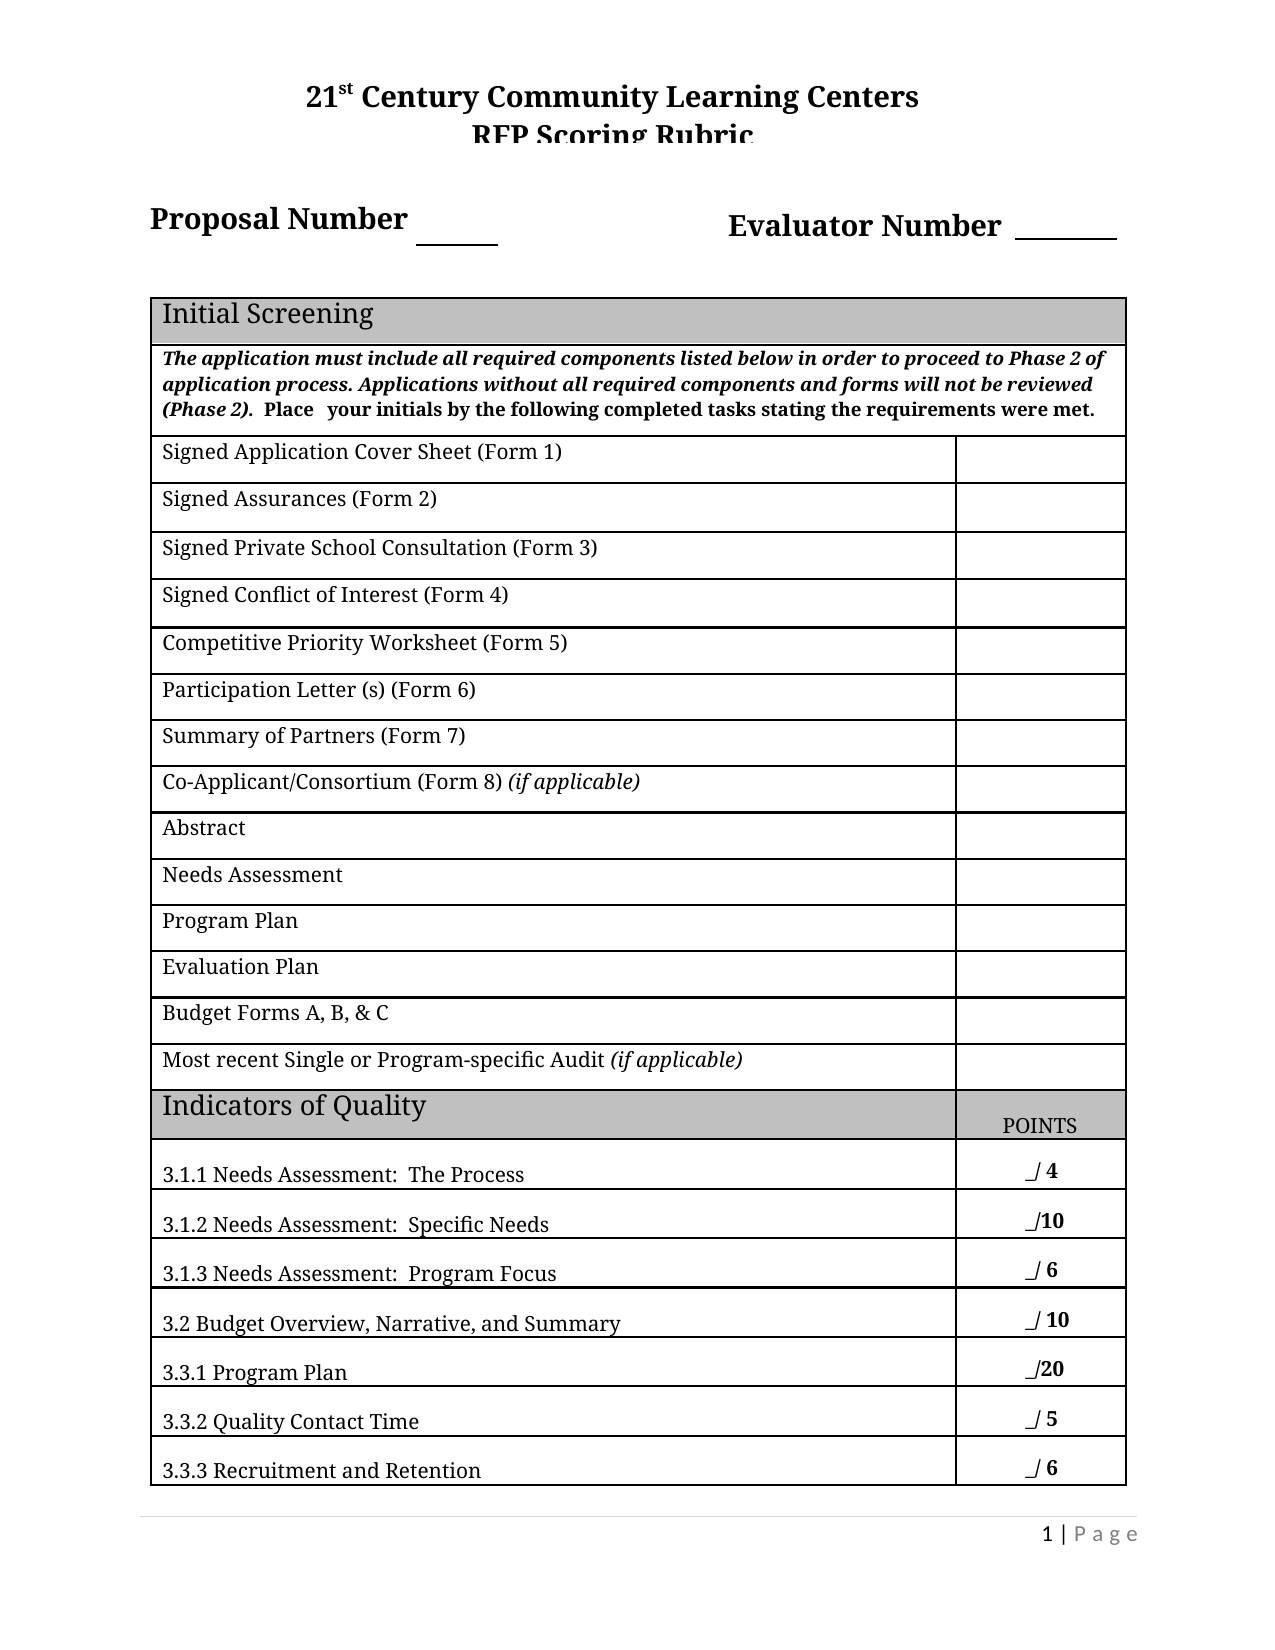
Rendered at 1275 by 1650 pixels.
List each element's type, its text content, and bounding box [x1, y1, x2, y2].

table_cell [957, 437, 1125, 482]
table_cell [957, 906, 1125, 950]
table_cell [957, 580, 1125, 626]
table_cell Co-Applicant/Consortium (Form 8) (if applicable) [152, 767, 955, 811]
text Proposal Number [150, 199, 437, 238]
table_cell [957, 629, 1125, 673]
table_cell Evaluation Plan [152, 952, 955, 996]
table_cell _/ 6 [957, 1239, 1125, 1286]
table_cell _/20 [957, 1338, 1125, 1385]
table_cell 3.3.3 Recruitment and Retention [152, 1437, 955, 1484]
text Evaluator Number [728, 205, 1137, 244]
table_cell 3.3.1 Program Plan [152, 1338, 955, 1385]
table_cell _/ 10 [957, 1289, 1125, 1336]
table_cell [957, 999, 1125, 1043]
table_cell Signed Conflict of Interest (Form 4) [152, 580, 955, 626]
table_cell The application must include all required components listed below in order to proceed to Phase 2 of application process. Applications without all required components and forms will not be reviewed (Phase 2). Place your initials by the following completed tasks stating the requirements were met. [152, 346, 1125, 435]
table_cell 3.2 Budget Overview, Narrative, and Summary [152, 1289, 955, 1336]
table_cell [957, 721, 1125, 765]
table_cell _/ 5 [957, 1387, 1125, 1434]
table_cell [957, 952, 1125, 996]
table_cell Indicators of Quality [152, 1091, 955, 1138]
table_cell 3.3.2 Quality Contact Time [152, 1387, 955, 1434]
table_cell 3.1.2 Needs Assessment: Specific Needs [152, 1190, 955, 1237]
table_cell [957, 675, 1125, 719]
table_cell [957, 533, 1125, 578]
table_cell [957, 1045, 1125, 1089]
table_cell Most recent Single or Program-specific Audit (if applicable) [152, 1045, 955, 1089]
table_cell Summary of Partners (Form 7) [152, 721, 955, 765]
table_cell Signed Private School Consultation (Form 3) [152, 533, 955, 578]
table_cell Signed Application Cover Sheet (Form 1) [152, 437, 955, 482]
table_cell [957, 860, 1125, 904]
table_cell Needs Assessment [152, 860, 955, 904]
table_cell _/ 6 [957, 1437, 1125, 1484]
table_cell 3.1.1 Needs Assessment: The Process [152, 1140, 955, 1188]
table_cell Signed Assurances (Form 2) [152, 484, 955, 531]
table_cell [957, 814, 1125, 858]
table_cell _/10 [957, 1190, 1125, 1237]
table_cell [957, 484, 1125, 531]
table_cell Participation Letter (s) (Form 6) [152, 675, 955, 719]
table_cell Competitive Priority Worksheet (Form 5) [152, 629, 955, 673]
table_header Initial Screening [152, 299, 1125, 343]
table_cell Abstract [152, 814, 955, 858]
table_cell POINTS [957, 1091, 1125, 1138]
table_cell Program Plan [152, 906, 955, 950]
table_cell _/ 4 [957, 1140, 1125, 1188]
table_cell Budget Forms A, B, & C [152, 999, 955, 1043]
table_cell [957, 767, 1125, 811]
table_cell 3.1.3 Needs Assessment: Program Focus [152, 1239, 955, 1286]
